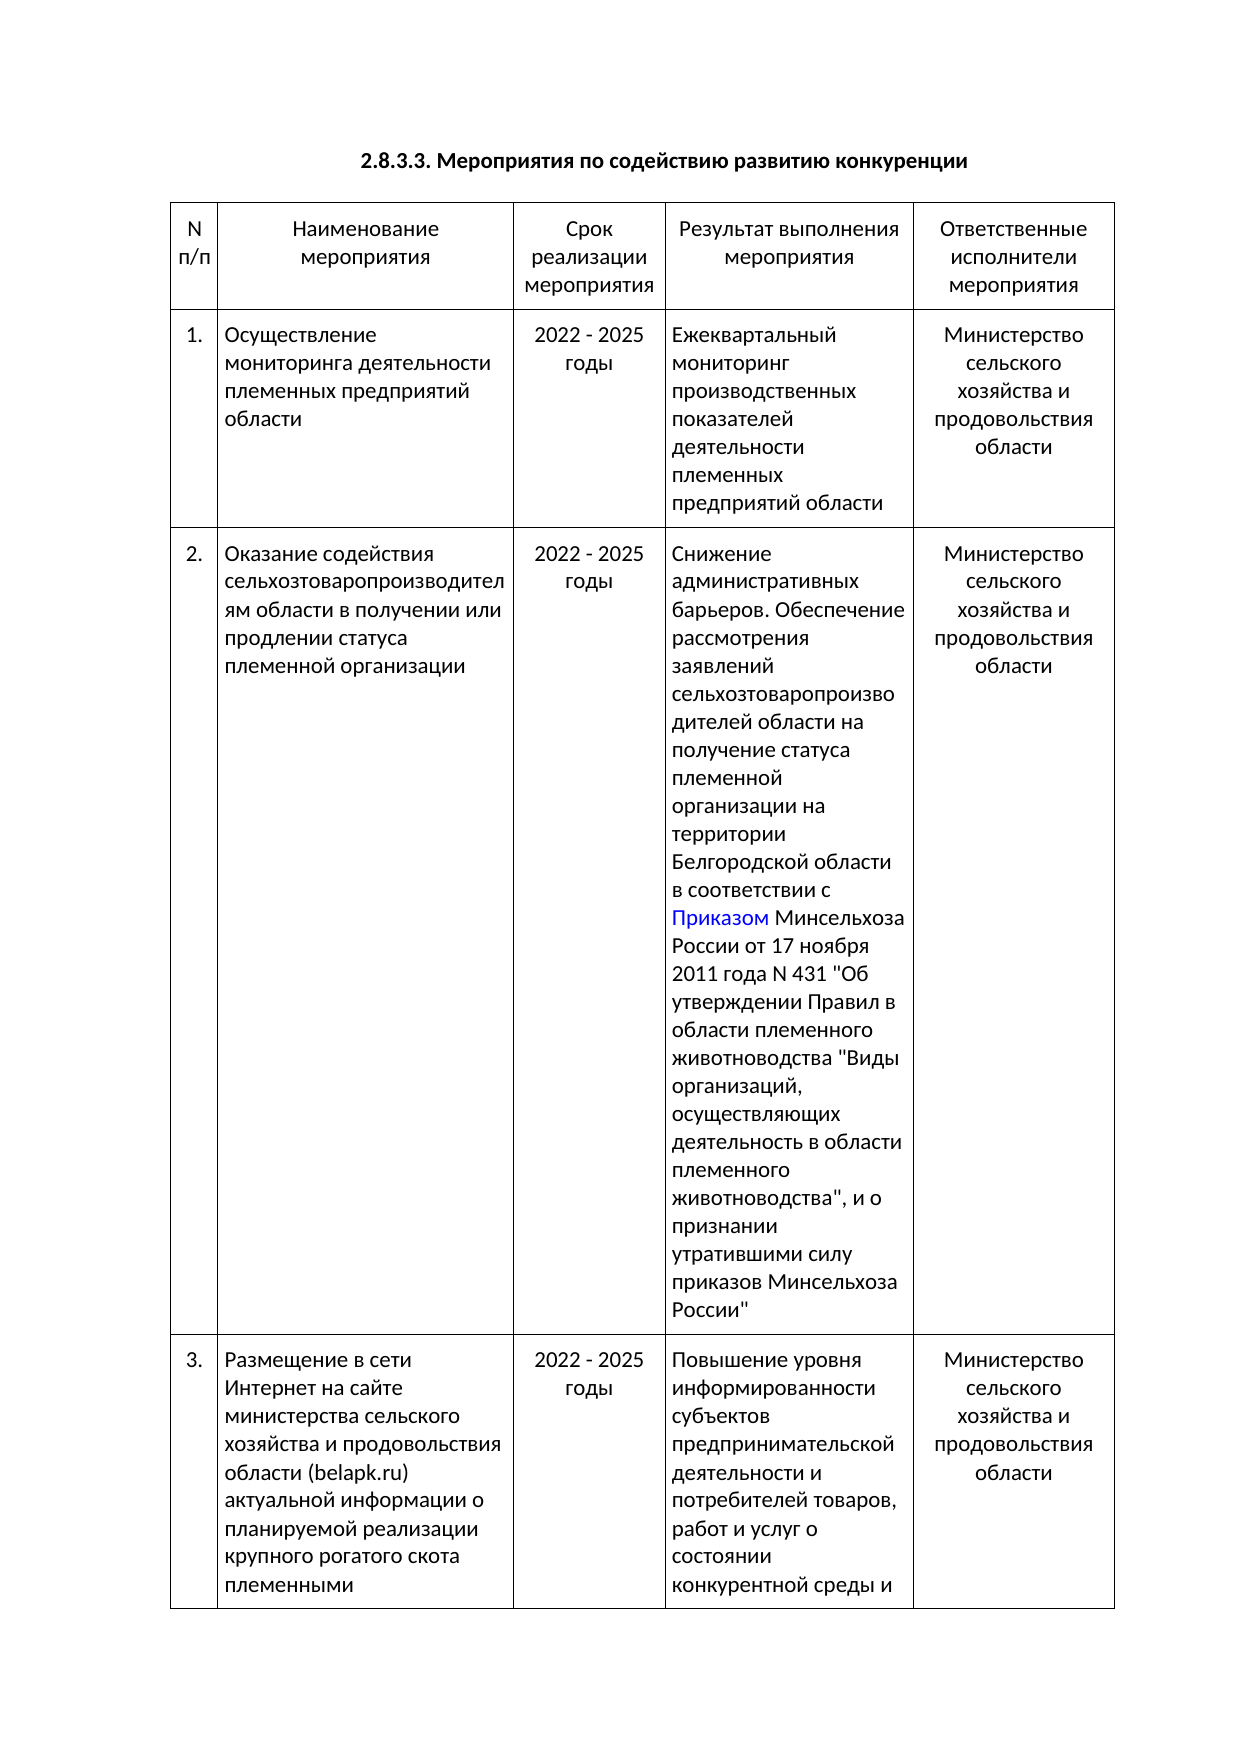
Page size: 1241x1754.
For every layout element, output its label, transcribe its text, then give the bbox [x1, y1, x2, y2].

title 2.8.3.3. Мероприятия по содействию развитию конкуренции [177, 146, 1152, 174]
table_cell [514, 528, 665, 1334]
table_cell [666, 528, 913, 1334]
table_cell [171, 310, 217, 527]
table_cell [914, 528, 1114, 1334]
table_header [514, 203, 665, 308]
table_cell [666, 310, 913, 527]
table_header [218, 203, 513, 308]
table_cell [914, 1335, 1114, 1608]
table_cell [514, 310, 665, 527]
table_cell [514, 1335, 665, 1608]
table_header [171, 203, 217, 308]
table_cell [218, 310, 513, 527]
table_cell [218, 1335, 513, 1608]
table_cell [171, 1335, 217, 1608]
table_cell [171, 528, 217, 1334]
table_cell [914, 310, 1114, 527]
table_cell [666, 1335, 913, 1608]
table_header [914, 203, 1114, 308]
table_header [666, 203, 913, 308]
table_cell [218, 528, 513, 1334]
